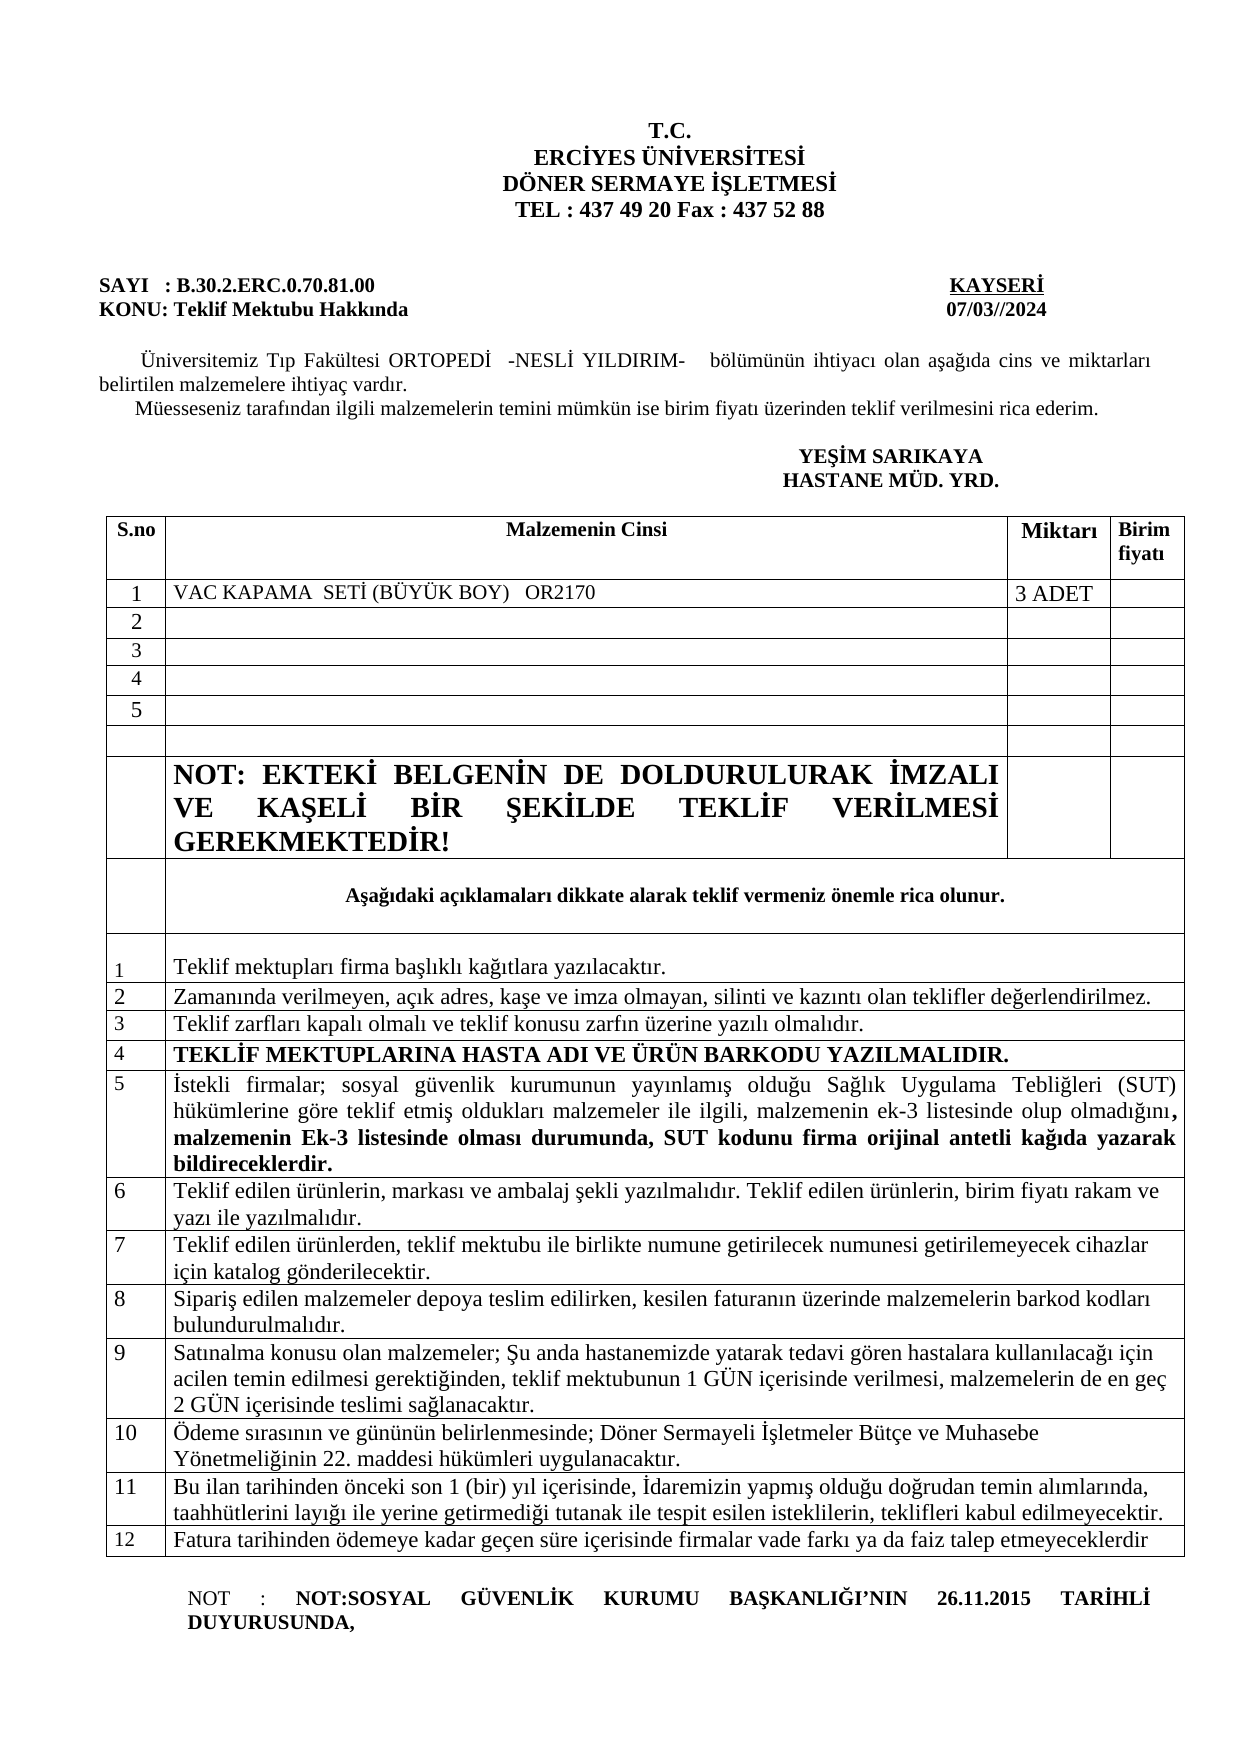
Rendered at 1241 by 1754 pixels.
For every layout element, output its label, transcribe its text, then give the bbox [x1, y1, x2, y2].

table_cell 7 [107, 1231, 165, 1284]
table_cell [1111, 639, 1184, 665]
table_cell [1111, 608, 1184, 637]
text SAYI : B.30.2.ERC.0.70.81.00 KAYSERİ [99, 273, 1152, 297]
text Müesseseniz tarafından ilgili malzemelerin temini mümkün ise birim fiyatı üzerinden teklif verilmesini rica ederim. [99, 396, 1152, 420]
table_cell 4 [107, 666, 165, 695]
table_header Malzemenin Cinsi [166, 517, 1007, 579]
table_cell 9 [107, 1339, 165, 1418]
table_cell [166, 726, 1007, 756]
table_cell [1008, 608, 1110, 637]
table_cell 1 [107, 934, 165, 982]
text TEL : 437 49 20 Fax : 437 52 88 [187, 196, 1152, 223]
table_cell Teklif zarfları kapalı olmalı ve teklif konusu zarfın üzerine yazılı olmalıdır. [166, 1011, 1184, 1040]
table_cell 8 [107, 1285, 165, 1338]
text DÖNER SERMAYE İŞLETMESİ [187, 170, 1152, 196]
table_cell [1111, 580, 1184, 607]
table_cell 1 [107, 580, 165, 607]
table_cell Ödeme sırasının ve gününün belirlenmesinde; Döner Sermayeli İşletmeler Bütçe ve Muhasebe Yönetmeliğinin 22. maddesi hükümleri uygulanacaktır. [166, 1419, 1184, 1472]
table_cell Satınalma konusu olan malzemeler; Şu anda hastanemizde yatarak tedavi gören hastalara kullanılacağı için acilen temin edilmesi gerektiğinden, teklif mektubunun 1 GÜN içerisinde verilmesi, malzemelerin de en geç 2 GÜN içerisinde teslimi sağlanacaktır. [166, 1339, 1184, 1418]
table_cell 4 [107, 1041, 165, 1070]
subtitle YEŞİM SARIKAYA [99, 444, 1152, 468]
subtitle HASTANE MÜD. YRD. [99, 468, 1152, 492]
table_header S.no [107, 517, 165, 579]
table_cell Fatura tarihinden ödemeye kadar geçen süre içerisinde firmalar vade farkı ya da faiz talep etmeyeceklerdir [166, 1526, 1184, 1556]
table_cell 5 [107, 1071, 165, 1177]
table_cell [1008, 639, 1110, 665]
table_cell 2 [107, 983, 165, 1009]
table_cell 2 [107, 608, 165, 637]
table_cell 5 [107, 696, 165, 725]
table_cell NOT: EKTEKİ BELGENİN DE DOLDURULURAK İMZALI VE KAŞELİ BİR ŞEKİLDE TEKLİF VERİLMESİ GEREKMEKTEDİR! [166, 757, 1007, 857]
table_cell [1008, 666, 1110, 695]
table_cell Teklif edilen ürünlerin, markası ve ambalaj şekli yazılmalıdır. Teklif edilen ürünlerin, birim fiyatı rakam ve yazı ile yazılmalıdır. [166, 1178, 1184, 1230]
table_cell TEKLİF MEKTUPLARINA HASTA ADI VE ÜRÜN BARKODU YAZILMALIDIR. [166, 1041, 1184, 1070]
table_cell [107, 859, 165, 933]
table_cell [166, 608, 1007, 637]
table_cell [166, 696, 1007, 725]
table_cell [1111, 696, 1184, 725]
table_cell VAC KAPAMA SETİ (BÜYÜK BOY) OR2170 [166, 580, 1007, 607]
table_cell [107, 757, 165, 857]
table_cell Sipariş edilen malzemeler depoya teslim edilirken, kesilen faturanın üzerinde malzemelerin barkod kodları bulundurulmalıdır. [166, 1285, 1184, 1338]
table_cell 6 [107, 1178, 165, 1230]
table_cell Aşağıdaki açıklamaları dikkate alarak teklif vermeniz önemle rica olunur. [166, 859, 1184, 933]
text ERCİYES ÜNİVERSİTESİ [187, 144, 1152, 170]
table_cell 12 [107, 1526, 165, 1556]
table_cell [1008, 726, 1110, 756]
table_cell [1008, 757, 1110, 857]
text T.C. [187, 117, 1152, 144]
text NOT : NOT:SOSYAL GÜVENLİK KURUMU BAŞKANLIĞI’NIN 26.11.2015 TARİHLİ DUYURUSUNDA, [187, 1586, 1152, 1634]
table_cell 10 [107, 1419, 165, 1472]
subtitle KONU: Teklif Mektubu Hakkında 07/03//2024 [99, 297, 1152, 321]
table_cell [166, 666, 1007, 695]
table_cell Teklif mektupları firma başlıklı kağıtlara yazılacaktır. [166, 934, 1184, 982]
table_cell 11 [107, 1473, 165, 1525]
table_cell [1111, 666, 1184, 695]
text Üniversitemiz Tıp Fakültesi ORTOPEDİ -NESLİ YILDIRIM- bölümünün ihtiyacı olan aşağıda cins ve miktarları belirtilen malzemelere ihtiyaç vardır. [99, 348, 1152, 396]
table_cell [1111, 726, 1184, 756]
table_cell Bu ilan tarihinden önceki son 1 (bir) yıl içerisinde, İdaremizin yapmış olduğu doğrudan temin alımlarında, taahhütlerini layığı ile yerine getirmediği tutanak ile tespit esilen isteklilerin, teklifleri kabul edilmeyecektir. [166, 1473, 1184, 1525]
table_cell 3 ADET [1008, 580, 1110, 607]
table_cell [1008, 696, 1110, 725]
table_cell Teklif edilen ürünlerden, teklif mektubu ile birlikte numune getirilecek numunesi getirilemeyecek cihazlar için katalog gönderilecektir. [166, 1231, 1184, 1284]
table_cell 3 [107, 639, 165, 665]
table_cell [166, 639, 1007, 665]
table_header Miktarı [1008, 517, 1110, 579]
table_cell [107, 726, 165, 756]
table_header Birim fiyatı [1111, 517, 1184, 579]
table_cell Zamanında verilmeyen, açık adres, kaşe ve imza olmayan, silinti ve kazıntı olan teklifler değerlendirilmez. [166, 983, 1184, 1009]
table_cell [1111, 757, 1184, 857]
table_cell 3 [107, 1011, 165, 1040]
table_cell İstekli firmalar; sosyal güvenlik kurumunun yayınlamış olduğu Sağlık Uygulama Tebliğleri (SUT) hükümlerine göre teklif etmiş oldukları malzemeler ile ilgili, malzemenin ek-3 listesinde olup olmadığını, malzemenin Ek-3 listesinde olması durumunda, SUT kodunu firma orijinal antetli kağıda yazarak bildireceklerdir. [166, 1071, 1184, 1177]
